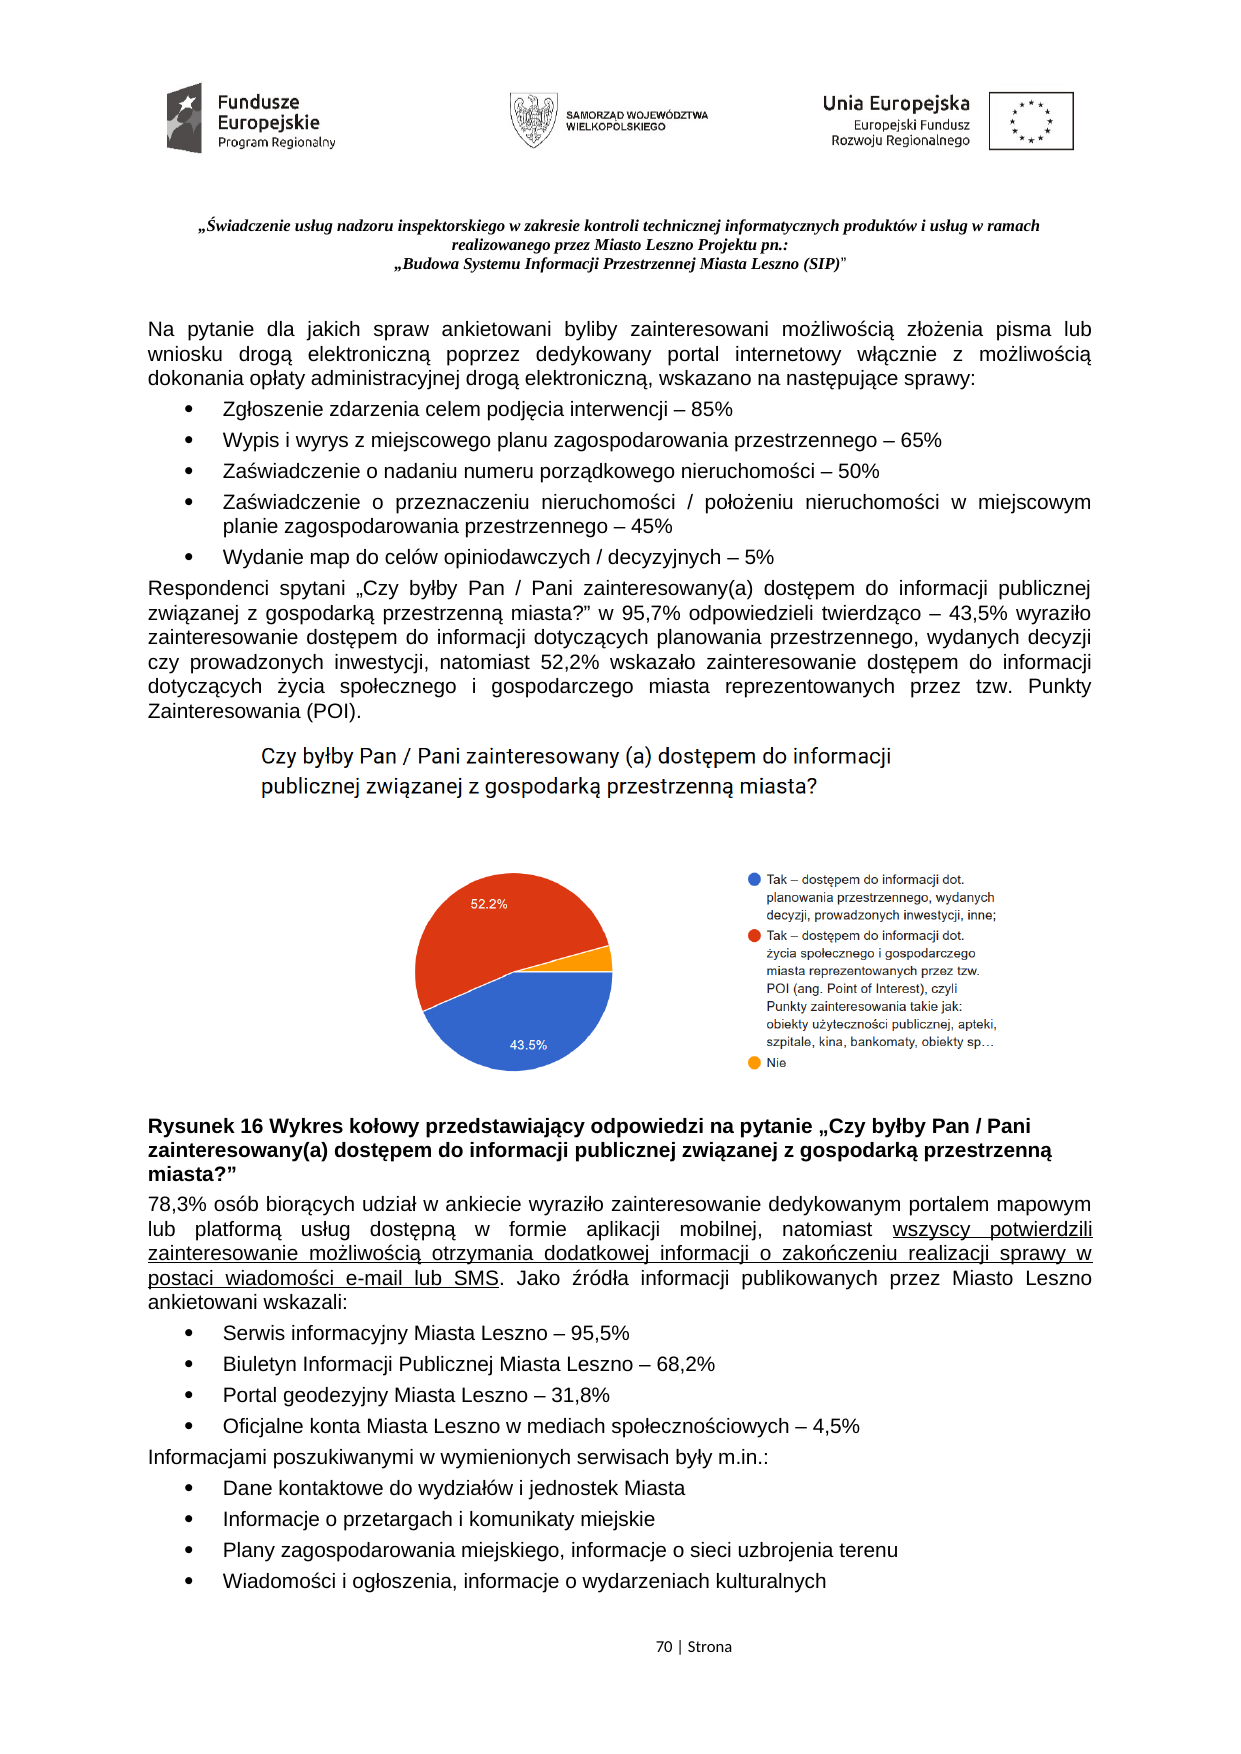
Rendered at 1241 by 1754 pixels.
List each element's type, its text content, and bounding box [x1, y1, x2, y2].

text Na pytanie dla jakich spraw ankietowani byliby zainteresowani możliwością złożenia pisma lub wniosku drogą elektroniczną poprzez dedykowany portal internetowy włącznie z możliwością dokonania opłaty administracyjnej drogą elektroniczną, wskazano na następujące sprawy: [148, 317, 1093, 390]
list Wypis i wyrys z miejscowego planu zagospodarowania przestrzennego – 65% [185, 428, 1093, 452]
picture [223, 729, 1017, 1114]
list Zgłoszenie zdarzenia celem podjęcia interwencji – 85% [185, 397, 1093, 421]
list Oficjalne konta Miasta Leszno w mediach społecznościowych – 4,5% [185, 1414, 1093, 1438]
list Wydanie map do celów opiniodawczych / decyzyjnych – 5% [185, 545, 1093, 569]
text 78,3% osób biorących udział w ankiecie wyraziło zainteresowanie dedykowanym portalem mapowym lub platformą usług dostępną w formie aplikacji mobilnej, natomiast wszyscy potwierdzili zainteresowanie możliwością otrzymania dodatkowej informacji o zakończeniu realizacji sprawy w postaci wiadomości e-mail lub SMS. Jako źródła informacji publikowanych przez Miasto Leszno ankietowani wskazali: [148, 1263, 1093, 1314]
list Zaświadczenie o przeznaczeniu nieruchomości / położeniu nieruchomości w miejscowym planie zagospodarowania przestrzennego – 45% [185, 489, 1093, 538]
text Informacjami poszukiwanymi w wymienionych serwisach były m.in.: [148, 1445, 1093, 1469]
list Wiadomości i ogłoszenia, informacje o wydarzeniach kulturalnych [185, 1568, 1093, 1592]
list Plany zagospodarowania miejskiego, informacje o sieci uzbrojenia terenu [185, 1537, 1093, 1562]
text Respondenci spytani „Czy byłby Pan / Pani zainteresowany(a) dostępem do informacji publicznej związanej z gospodarką przestrzenną miasta?” w 95,7% odpowiedzieli twierdząco – 43,5% wyraziło zainteresowanie dostępem do informacji dotyczących planowania przestrzennego, wydanych decyzji czy prowadzonych inwestycji, natomiast 52,2% wskazało zainteresowanie dostępem do informacji dotyczących życia społecznego i gospodarczego miasta reprezentowanych przez tzw. Punkty Zainteresowania (POI). [148, 576, 1093, 723]
list Biuletyn Informacji Publicznej Miasta Leszno – 68,2% [185, 1352, 1093, 1376]
list Serwis informacyjny Miasta Leszno – 95,5% [185, 1321, 1093, 1345]
list Informacje o przetargach i komunikaty miejskie [185, 1507, 1093, 1531]
list Portal geodezyjny Miasta Leszno – 31,8% [185, 1383, 1093, 1407]
list Dane kontaktowe do wydziałów i jednostek Miasta [185, 1476, 1093, 1500]
list Zaświadczenie o nadaniu numeru porządkowego nieruchomości – 50% [185, 459, 1093, 483]
text 78,3% osób biorących udział w ankiecie wyraziło zainteresowanie dedykowanym portalem mapowym lub platformą usług dostępną w formie aplikacji mobilnej, natomiast wszyscy potwierdzili zainteresowanie możliwością otrzymania dodatkowej informacji o zakończeniu realizacji sprawy w postaci wiadomości e-mail lub SMS. Jako źródła informacji publikowanych przez Miasto Leszno ankietowani wskazali: [148, 1192, 1093, 1262]
picture [148, 73, 1092, 168]
